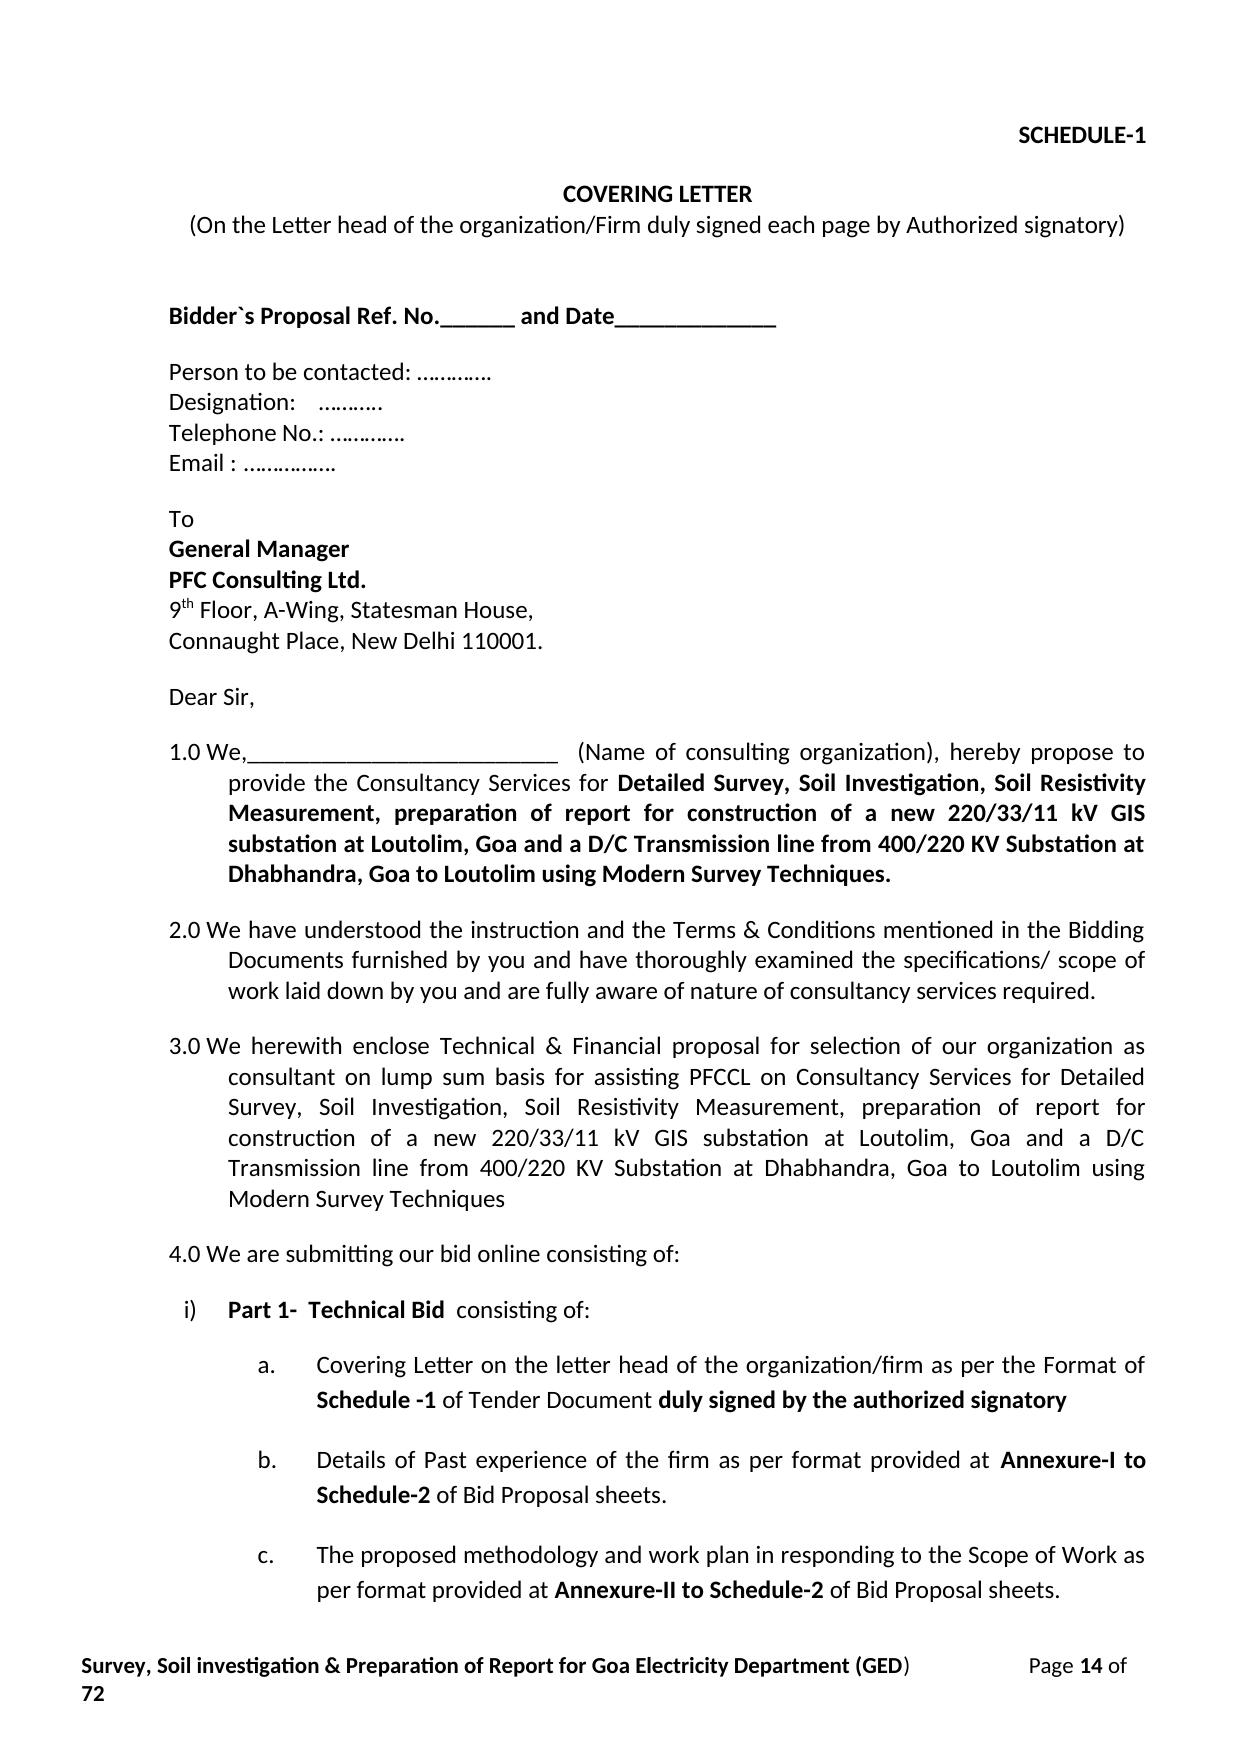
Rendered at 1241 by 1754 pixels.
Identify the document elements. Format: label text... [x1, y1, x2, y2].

text 9th Floor, A-Wing, Statesman House, [169, 595, 1146, 625]
list We,_________________________ (Name of consulting organization), hereby propose to provide the Consultancy Services for Detailed Survey, Soil Investigation, Soil Resistivity Measurement, preparation of report for construction of a new 220/33/11 kV GIS substation at Loutolim, Goa and a D/C Transmission line from 400/220 KV Substation at Dhabhandra, Goa to Loutolim using Modern Survey Techniques. [169, 736, 1146, 889]
list Details of Past experience of the firm as per format provided at Annexure-I to Schedule-2 of Bid Proposal sheets. [257, 1444, 1146, 1510]
text Person to be contacted: …………. [169, 356, 1146, 387]
text COVERING LETTER [169, 178, 1146, 209]
list The proposed methodology and work plan in responding to the Scope of Work as per format provided at Annexure-II to Schedule-2 of Bid Proposal sheets. [257, 1539, 1146, 1605]
text Email : ……………. [169, 448, 1146, 478]
list We herewith enclose Technical & Financial proposal for selection of our organization as consultant on lump sum basis for assisting PFCCL on Consultancy Services for Detailed Survey, Soil Investigation, Soil Resistivity Measurement, preparation of report for construction of a new 220/33/11 kV GIS substation at Loutolim, Goa and a D/C Transmission line from 400/220 KV Substation at Dhabhandra, Goa to Loutolim using Modern Survey Techniques [169, 1030, 1146, 1213]
text Telephone No.: …………. [169, 417, 1146, 448]
text Designation: ……….. [169, 387, 1146, 417]
list We are submitting our bid online consisting of: [169, 1238, 1146, 1269]
text PFC Consulting Ltd. [169, 564, 1146, 595]
title SCHEDULE-1 [169, 119, 1146, 150]
subtitle (On the Letter head of the organization/Firm duly signed each page by Authorized signatory) [169, 209, 1146, 239]
text Dear Sir, [169, 681, 1146, 711]
text Connaught Place, New Delhi 110001. [169, 625, 1146, 656]
list We have understood the instruction and the Terms & Conditions mentioned in the Bidding Documents furnished by you and have thoroughly examined the specifications/ scope of work laid down by you and are fully aware of nature of consultancy services required. [169, 914, 1146, 1005]
list Covering Letter on the letter head of the organization/firm as per the Format of Schedule -1 of Tender Document duly signed by the authorized signatory [257, 1349, 1146, 1415]
text To [169, 503, 1146, 534]
subtitle Bidder`s Proposal Ref. No.______ and Date_____________ [169, 301, 1146, 331]
text General Manager [169, 534, 1146, 564]
list Part 1- Technical Bid consisting of: [183, 1294, 1146, 1324]
